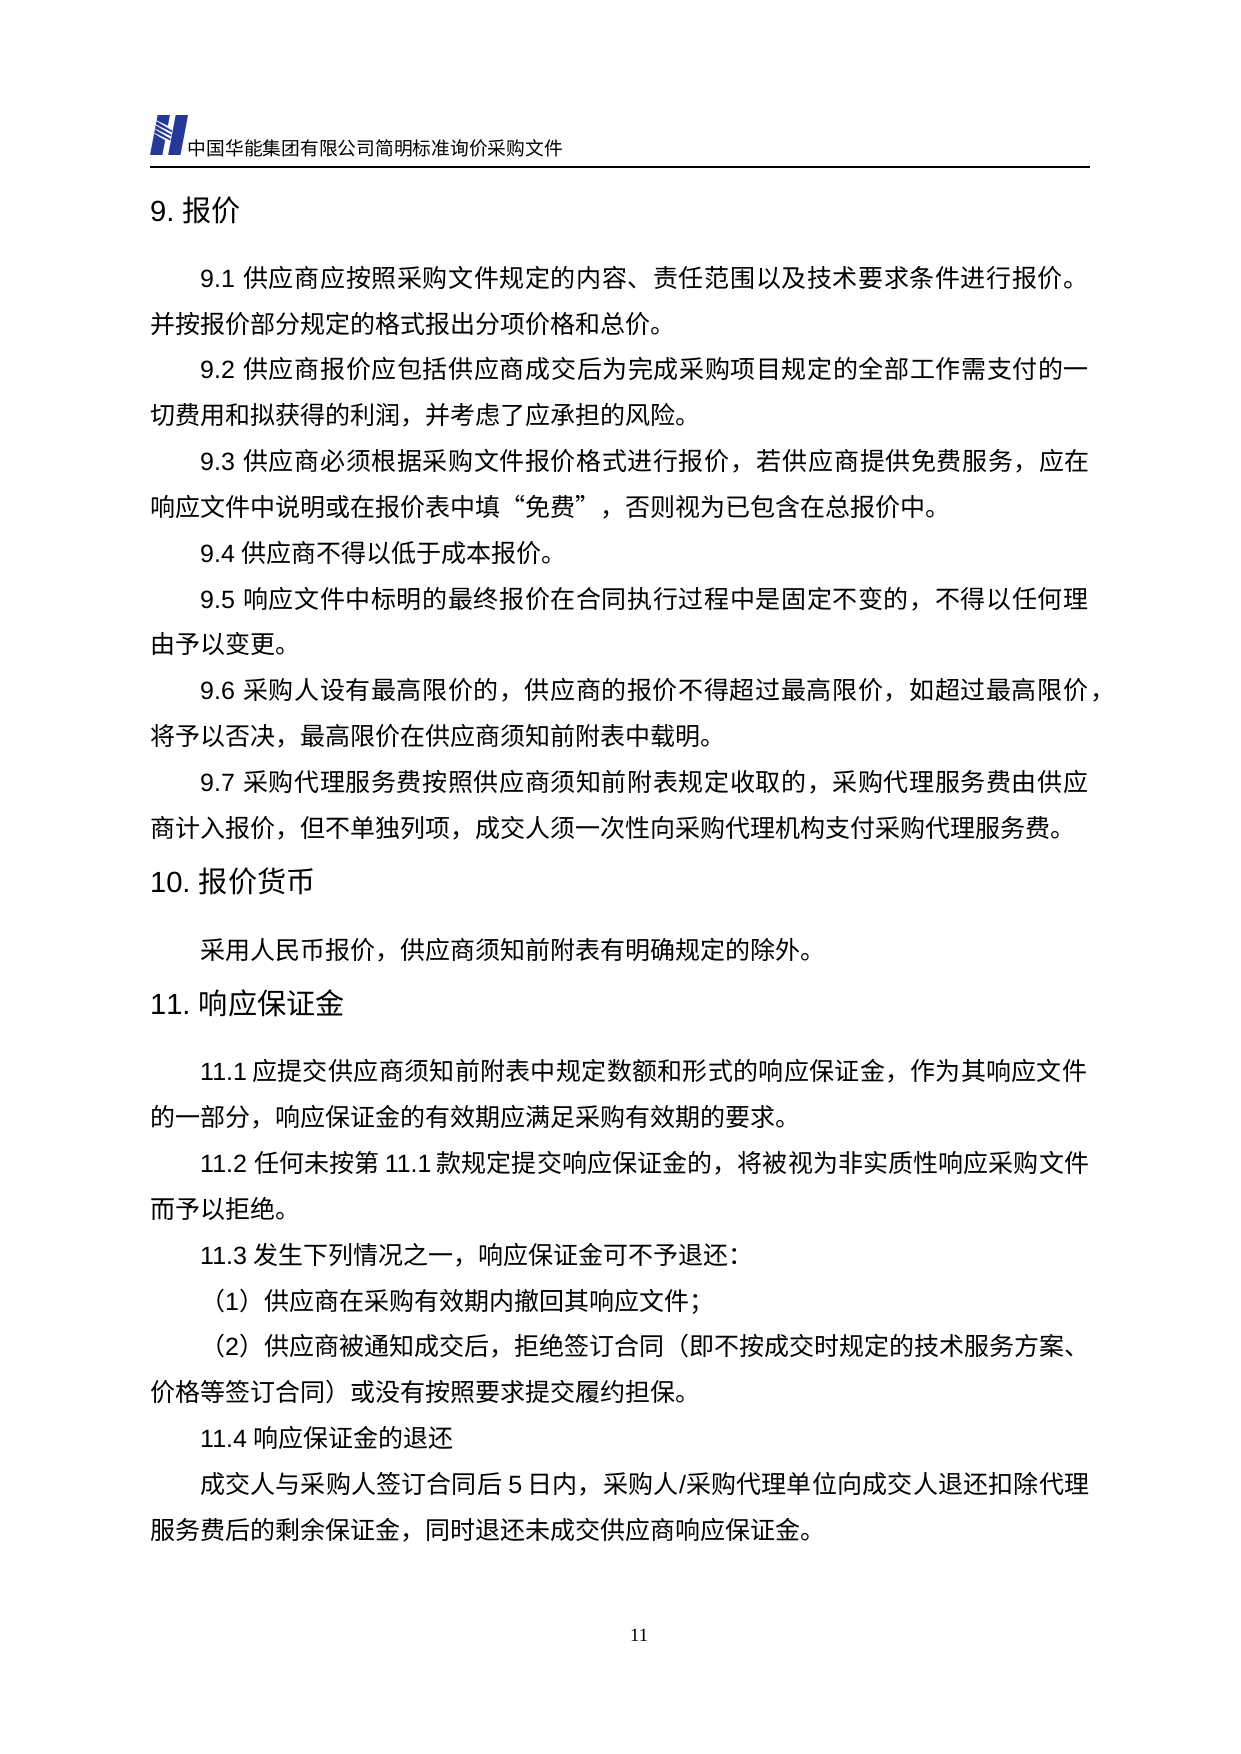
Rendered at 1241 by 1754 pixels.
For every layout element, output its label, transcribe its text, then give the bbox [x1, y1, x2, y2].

text 成交人与采购人签订合同后5日内，采购人/采购代理单位向成交人退还扣除代理服务费后的剩余保证金，同时退还未成交供应商响应保证金。 [150, 1457, 1090, 1548]
subtitle 10. 报价货币 [150, 859, 1090, 901]
subtitle 9. 报价 [150, 187, 1090, 229]
text 9.4 供应商不得以低于成本报价。 [150, 526, 1090, 571]
text 9.5 响应文件中标明的最终报价在合同执行过程中是固定不变的，不得以任何理由予以变更。 [150, 571, 1090, 663]
text 9.2 供应商报价应包括供应商成交后为完成采购项目规定的全部工作需支付的一切费用和拟获得的利润，并考虑了应承担的风险。 [150, 342, 1090, 434]
text 11.2 任何未按第11.1款规定提交响应保证金的，将被视为非实质性响应采购文件而予以拒绝。 [150, 1136, 1090, 1227]
text 9.1 供应商应按照采购文件规定的内容、责任范围以及技术要求条件进行报价。并按报价部分规定的格式报出分项价格和总价。 [150, 251, 1090, 342]
text 11.1应提交供应商须知前附表中规定数额和形式的响应保证金，作为其响应文件的一部分，响应保证金的有效期应满足采购有效期的要求。 [150, 1044, 1090, 1136]
text 11.4 响应保证金的退还 [150, 1411, 1090, 1457]
text 9.3 供应商必须根据采购文件报价格式进行报价，若供应商提供免费服务，应在响应文件中说明或在报价表中填“免费”，否则视为已包含在总报价中。 [150, 434, 1090, 526]
text 9.7 采购代理服务费按照供应商须知前附表规定收取的，采购代理服务费由供应商计入报价，但不单独列项，成交人须一次性向采购代理机构支付采购代理服务费。 [150, 755, 1090, 846]
text 11.3 发生下列情况之一，响应保证金可不予退还： [150, 1227, 1090, 1273]
subtitle 11. 响应保证金 [150, 981, 1090, 1023]
text （1）供应商在采购有效期内撤回其响应文件； [150, 1273, 1090, 1319]
text 采用人民币报价，供应商须知前附表有明确规定的除外。 [150, 922, 1090, 968]
text （2）供应商被通知成交后，拒绝签订合同（即不按成交时规定的技术服务方案、价格等签订合同）或没有按照要求提交履约担保。 [150, 1319, 1090, 1411]
picture [150, 115, 188, 155]
text 9.6 采购人设有最高限价的，供应商的报价不得超过最高限价，如超过最高限价，将予以否决，最高限价在供应商须知前附表中载明。 [150, 663, 1090, 755]
